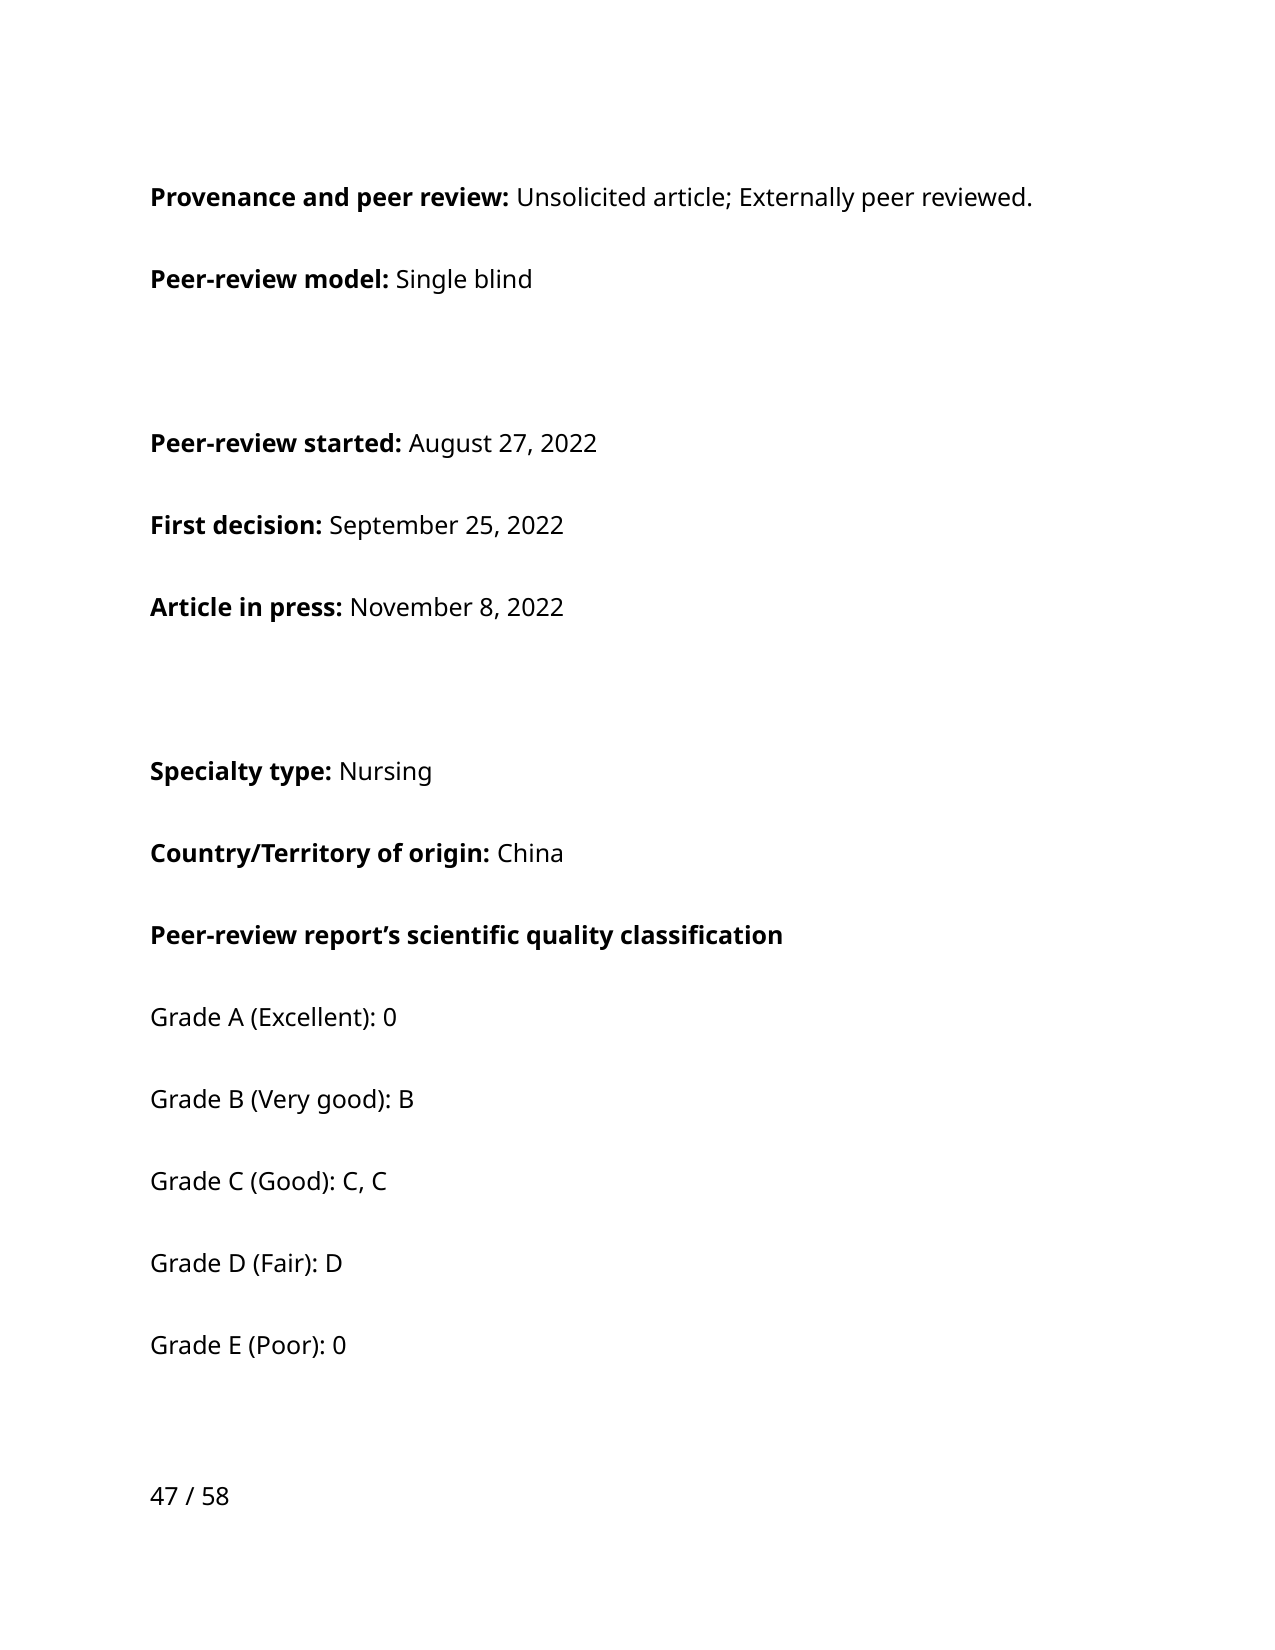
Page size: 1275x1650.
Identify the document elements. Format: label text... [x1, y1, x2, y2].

text Peer-review report’s scientific quality classification [150, 902, 1125, 967]
text Grade E (Poor): 0 [150, 1312, 1125, 1377]
text Grade A (Excellent): 0 [150, 984, 1125, 1049]
text Specialty type: Nursing [150, 738, 1125, 803]
text Article in press: November 8, 2022 [150, 574, 1125, 639]
text First decision: September 25, 2022 [150, 492, 1125, 557]
text Grade C (Good): C, C [150, 1148, 1125, 1213]
text Grade B (Very good): B [150, 1066, 1125, 1131]
text Provenance and peer review: Unsolicited article; Externally peer reviewed. [150, 164, 1125, 229]
text Peer-review model: Single blind [150, 246, 1125, 311]
text Peer-review started: August 27, 2022 [150, 410, 1125, 475]
text Grade D (Fair): D [150, 1230, 1125, 1295]
text Country/Territory of origin: China [150, 820, 1125, 885]
